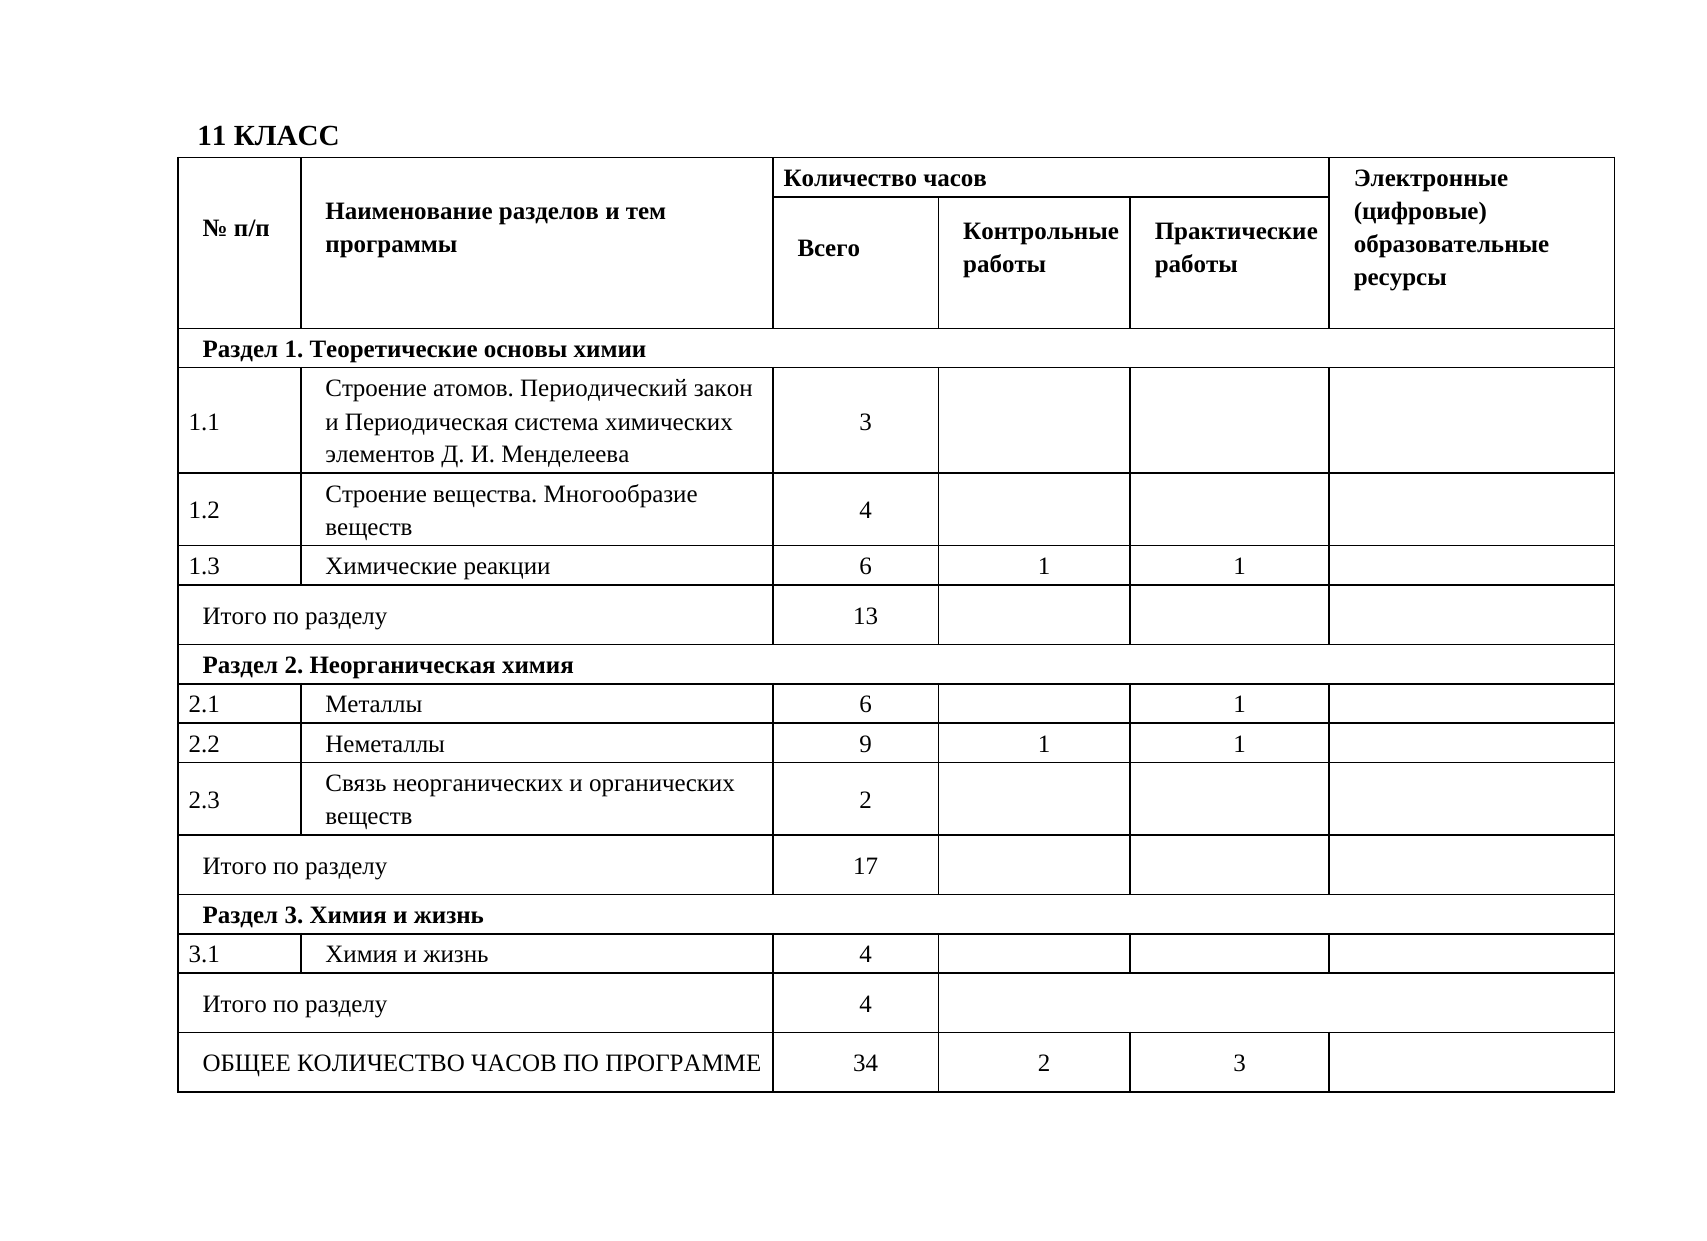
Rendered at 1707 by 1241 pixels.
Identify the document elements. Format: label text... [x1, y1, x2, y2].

table_cell [1330, 724, 1614, 762]
table_cell 9 [774, 724, 938, 762]
table_cell Итого по разделу [179, 586, 772, 643]
table_cell [1131, 368, 1328, 472]
table_cell Химия и жизнь [302, 935, 772, 972]
table_cell [1131, 763, 1328, 834]
table_cell 1 [1131, 685, 1328, 722]
text 11 КЛАСС [190, 118, 1618, 152]
table_cell Неметаллы [302, 724, 772, 762]
table_cell 4 [774, 474, 938, 544]
table_cell Всего [774, 198, 938, 327]
table_cell [939, 685, 1129, 722]
table_cell 2.2 [179, 724, 300, 762]
table_cell 3 [774, 368, 938, 472]
table_cell [939, 763, 1129, 834]
table_cell 4 [774, 935, 938, 972]
table_cell [1330, 474, 1614, 544]
table_cell 4 [774, 974, 938, 1032]
table_cell Раздел 2. Неорганическая химия [179, 645, 1614, 683]
table_cell [1330, 586, 1614, 643]
table_cell Итого по разделу [179, 974, 772, 1032]
table_cell [1330, 685, 1614, 722]
table_cell [1131, 586, 1328, 643]
table_cell Итого по разделу [179, 836, 772, 893]
table_cell 1 [939, 546, 1129, 584]
table_cell [1330, 935, 1614, 972]
table_cell Строение вещества. Многообразие веществ [302, 474, 772, 544]
table_cell 2 [939, 1033, 1129, 1091]
table_cell 3.1 [179, 935, 300, 972]
table_cell Связь неорганических и органических веществ [302, 763, 772, 834]
table_cell ОБЩЕЕ КОЛИЧЕСТВО ЧАСОВ ПО ПРОГРАММЕ [179, 1033, 772, 1091]
table_cell 1.2 [179, 474, 300, 544]
table_cell 1 [939, 724, 1129, 762]
table_cell 13 [774, 586, 938, 643]
table_cell [1330, 836, 1614, 893]
table_header Количество часов [774, 158, 1328, 196]
table_cell [939, 935, 1129, 972]
table_cell Практические работы [1131, 198, 1328, 327]
table_cell [939, 836, 1129, 893]
table_cell 2 [774, 763, 938, 834]
table_cell [939, 368, 1129, 472]
table_cell [939, 586, 1129, 643]
table_cell [1330, 368, 1614, 472]
table_cell 3 [1131, 1033, 1328, 1091]
table_cell [1131, 935, 1328, 972]
table_cell [939, 974, 1614, 1032]
table_cell 1 [1131, 546, 1328, 584]
table_cell 2.1 [179, 685, 300, 722]
table_cell [1330, 1033, 1614, 1091]
table_cell [1131, 836, 1328, 893]
table_cell [1330, 546, 1614, 584]
table_cell [1131, 474, 1328, 544]
table_cell Раздел 1. Теоретические основы химии [179, 329, 1614, 367]
table_cell 2.3 [179, 763, 300, 834]
table_header Наименование разделов и тем программы [302, 158, 772, 327]
table_cell 6 [774, 546, 938, 584]
table_cell Строение атомов. Периодический закон и Периодическая система химических элементов Д. И. Менделеева [302, 368, 772, 472]
table_cell 1.1 [179, 368, 300, 472]
table_cell 1.3 [179, 546, 300, 584]
table_cell Химические реакции [302, 546, 772, 584]
table_cell 1 [1131, 724, 1328, 762]
table_cell Раздел 3. Химия и жизнь [179, 895, 1614, 933]
table_header № п/п [179, 158, 300, 327]
table_cell [939, 474, 1129, 544]
table_cell 6 [774, 685, 938, 722]
table_cell [1330, 763, 1614, 834]
table_cell 34 [774, 1033, 938, 1091]
table_cell Металлы [302, 685, 772, 722]
table_cell Контрольные работы [939, 198, 1129, 327]
table_header Электронные (цифровые) образовательные ресурсы [1330, 158, 1614, 327]
table_cell 17 [774, 836, 938, 893]
